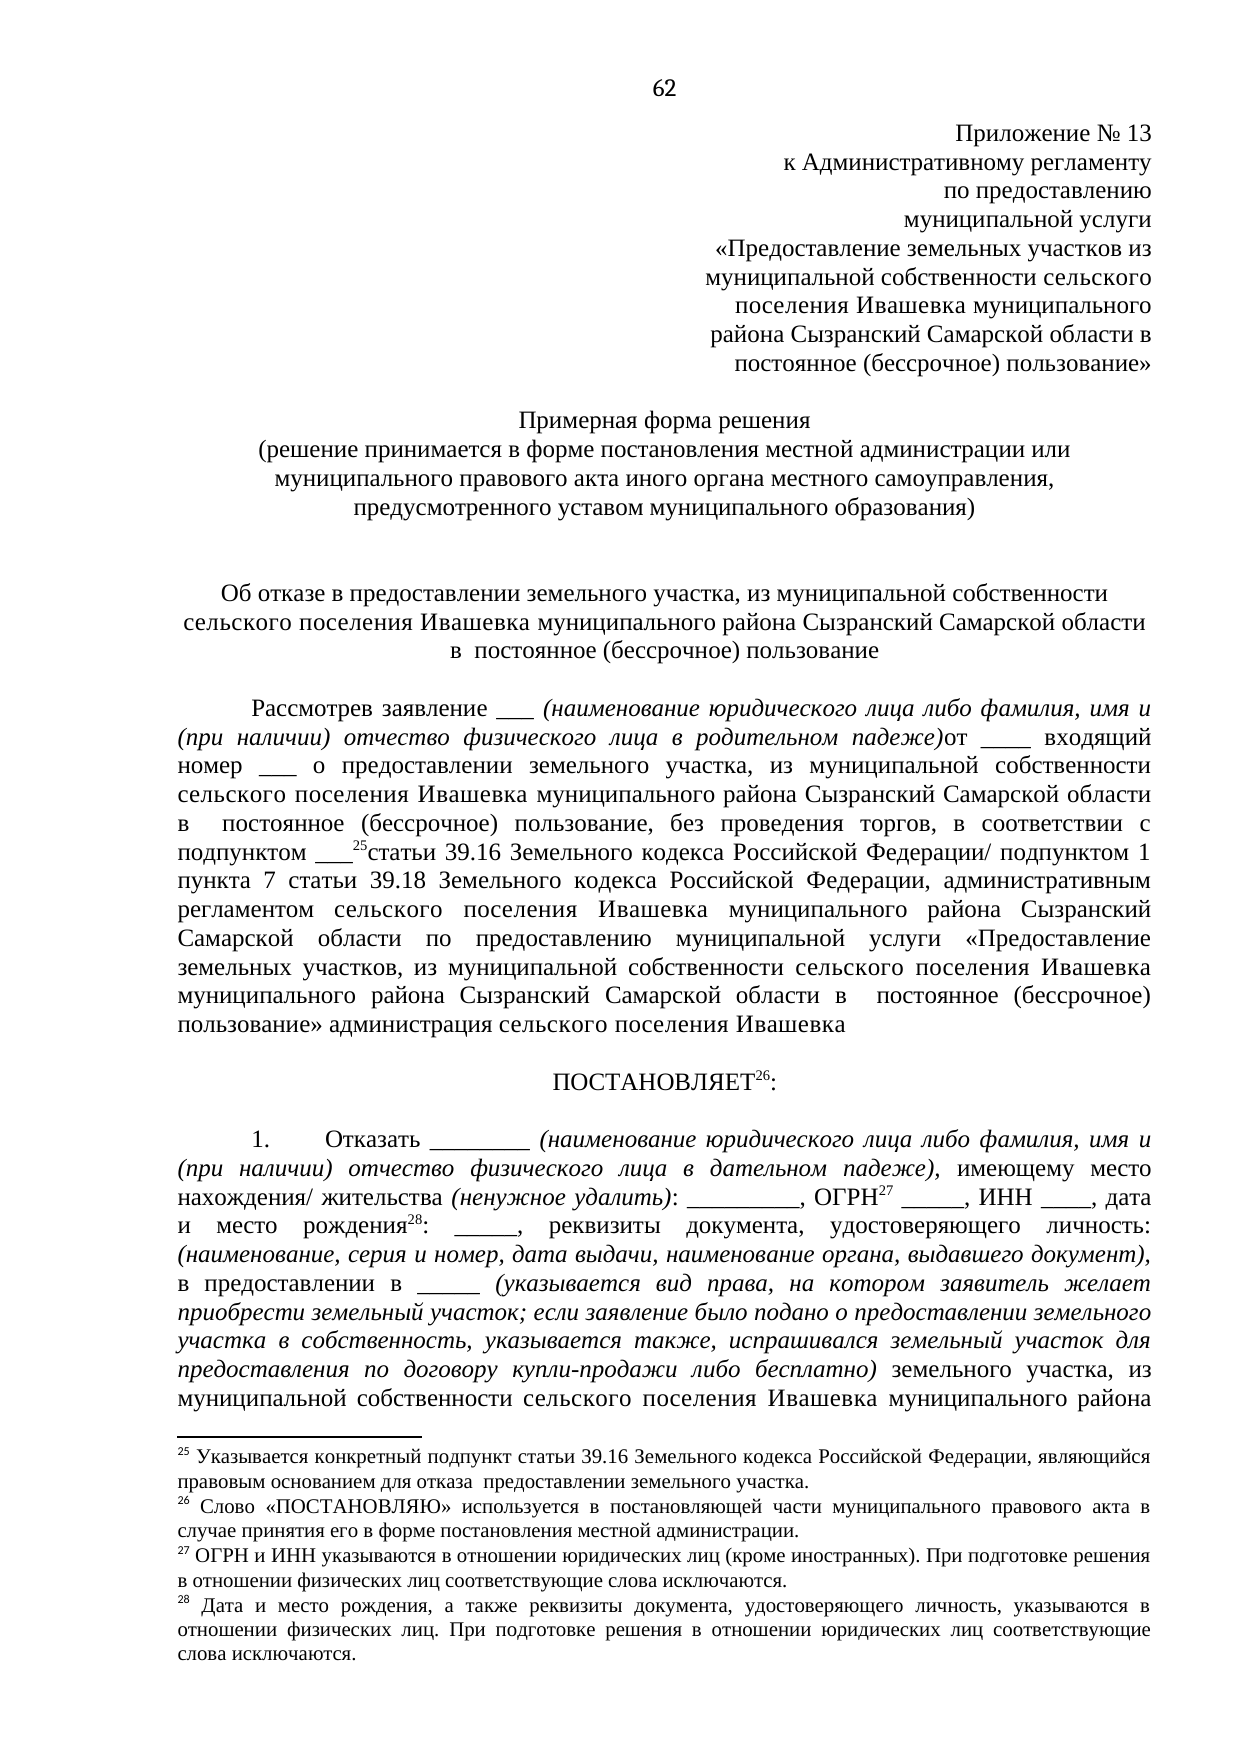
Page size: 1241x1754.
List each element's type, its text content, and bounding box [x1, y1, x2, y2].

text Приложение № 13 [635, 118, 1152, 147]
text ПОСТАНОВЛЯЕТ: [177, 1067, 1152, 1096]
text Рассмотрев заявление ___ (наименование юридического лица либо фамилия, имя и (при наличии) отчество физического лица в родительном падеже)от ____ входящий номер ___ о предоставлении земельного участка, из муниципальной собственности сельского поселения Ивашевка муниципального района Сызранский Самарской области в постоянное (бессрочное) пользование, без проведения торгов, в соответствии с подпунктом ___статьи 39.16 Земельного кодекса Российской Федерации/ подпунктом 1 пункта 7 статьи 39.18 Земельного кодекса Российской Федерации, административным регламентом сельского поселения Ивашевка муниципального района Сызранский Самарской области по предоставлению муниципальной услуги «Предоставление земельных участков, из муниципальной собственности сельского поселения Ивашевка муниципального района Сызранский Самарской области в постоянное (бессрочное) пользование» администрация сельского поселения Ивашевка [177, 693, 1152, 1038]
text к Административному регламенту [177, 147, 1152, 176]
text (решение принимается в форме постановления местной администрации или муниципального правового акта иного органа местного самоуправления, предусмотренного уставом муниципального образования) [177, 434, 1152, 521]
text муниципальной услуги «Предоставление земельных участков из муниципальной собственности сельского поселения Ивашевка муниципального района Сызранский Самарской области в постоянное (бессрочное) пользование» [693, 204, 1152, 377]
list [177, 1124, 1152, 1412]
text Об отказе в предоставлении земельного участка, из муниципальной собственности сельского поселения Ивашевка муниципального района Сызранский Самарской области в постоянное (бессрочное) пользование [177, 578, 1152, 664]
text по предоставлению [177, 176, 1152, 204]
text Примерная форма решения [177, 406, 1152, 434]
